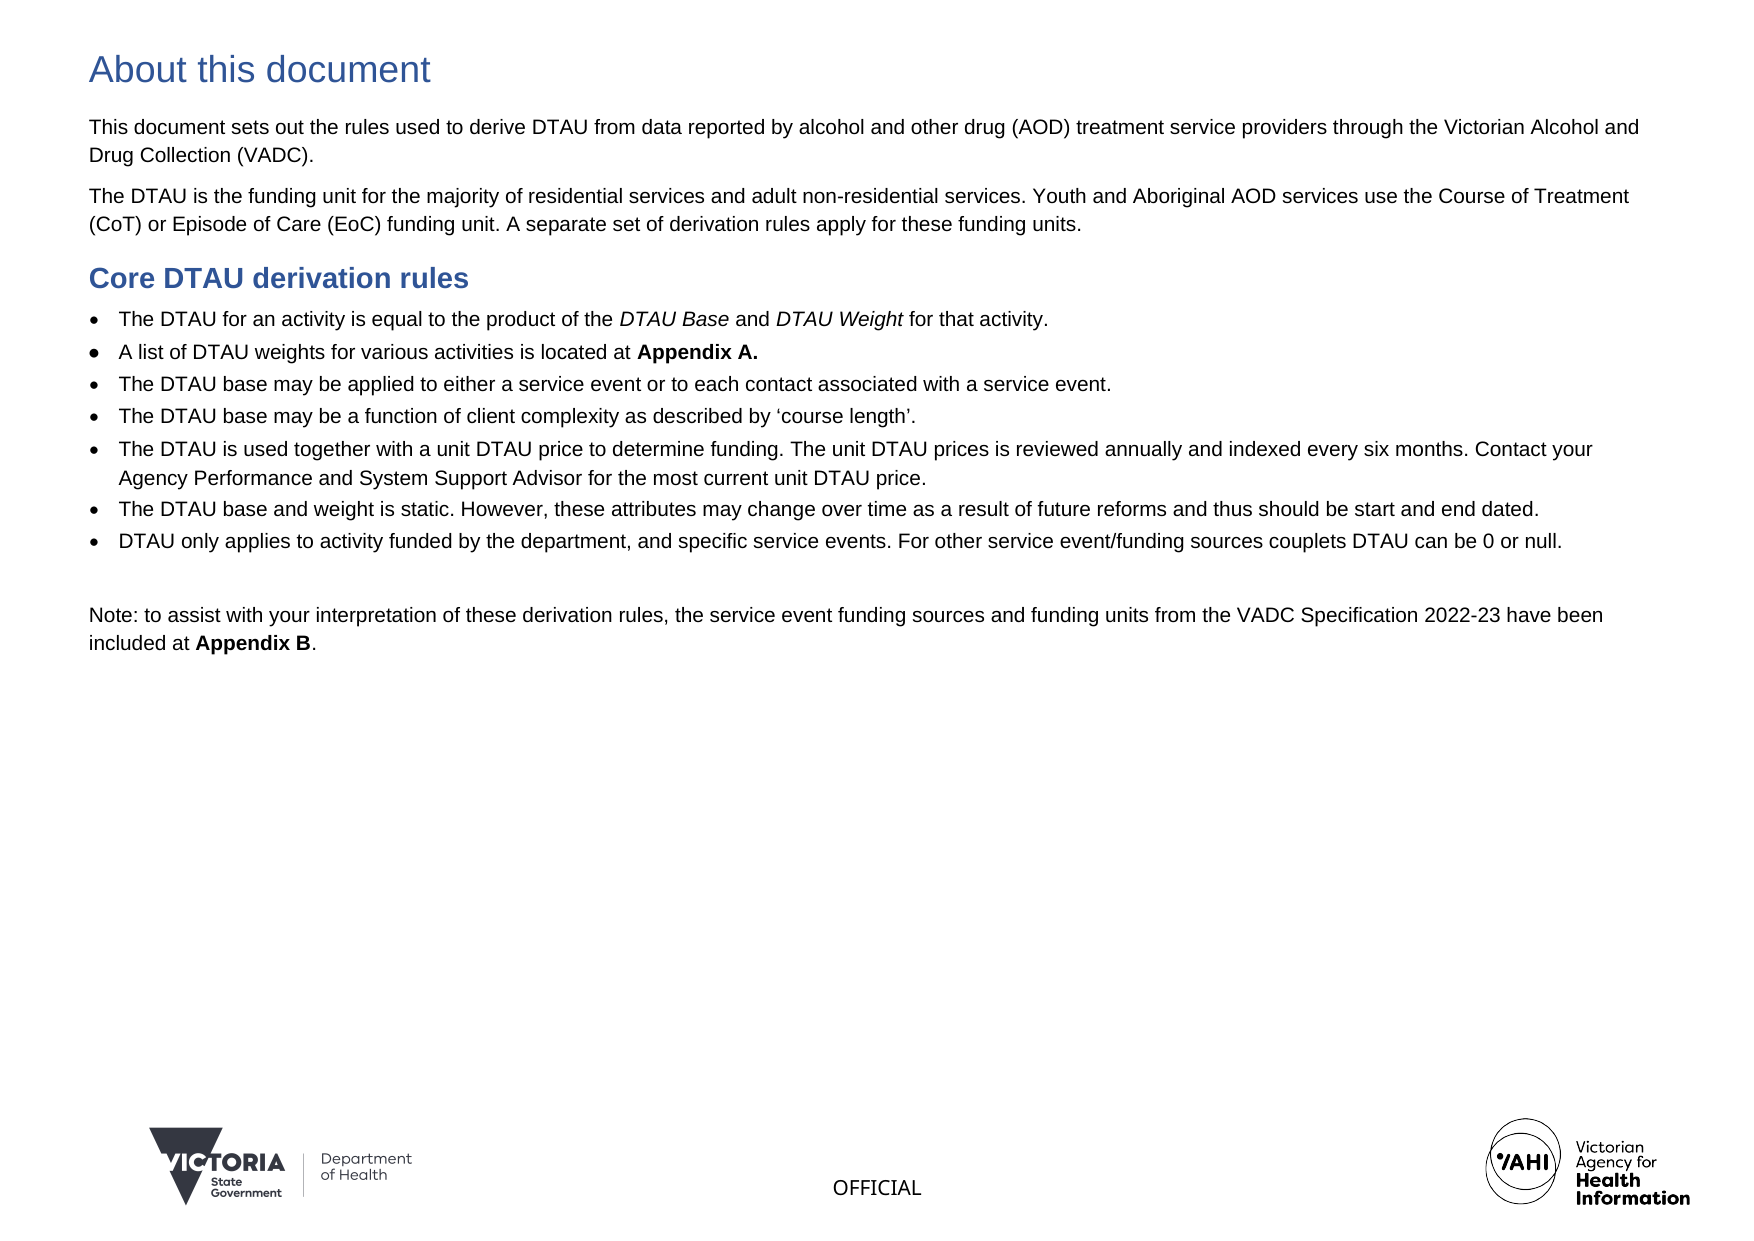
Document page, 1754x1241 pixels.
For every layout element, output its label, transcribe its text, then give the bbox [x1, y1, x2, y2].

text The DTAU for an activity is equal to the product of the DTAU Base and DTAU Weight for that activity. [89, 304, 1665, 332]
text The DTAU base may be a function of client complexity as described by ‘course length’. [89, 401, 1665, 429]
text DTAU only applies to activity funded by the department, and specific service events. For other service event/funding sources couplets DTAU can be 0 or null. [89, 526, 1665, 554]
text The DTAU base may be applied to either a service event or to each contact associated with a service event. [89, 368, 1665, 397]
subtitle Core DTAU derivation rules [89, 261, 1665, 294]
text A list of DTAU weights for various activities is located at Appendix A. [89, 336, 1665, 364]
subtitle About this document [89, 44, 1665, 90]
text This document sets out the rules used to derive DTAU from data reported by alcohol and other drug (AOD) treatment service providers through the Victorian Alcohol and Drug Collection (VADC). [89, 111, 1665, 167]
picture [60, 1082, 1301, 1241]
text The DTAU is the funding unit for the majority of residential services and adult non-residential services. Youth and Aboriginal AOD services use the Course of Treatment (CoT) or Episode of Care (EoC) funding unit. A separate set of derivation rules apply for these funding units. [89, 180, 1665, 236]
text Note: to assist with your interpretation of these derivation rules, the service event funding sources and funding units from the VADC Specification 2022-23 have been included at Appendix B. [89, 599, 1665, 655]
text The DTAU base and weight is static. However, these attributes may change over time as a result of future reforms and thus should be start and end dated. [89, 493, 1665, 522]
text The DTAU is used together with a unit DTAU price to determine funding. The unit DTAU prices is reviewed annually and indexed every six months. Contact your Agency Performance and System Support Advisor for the most current unit DTAU price. [89, 433, 1665, 489]
picture [1485, 1118, 1690, 1205]
